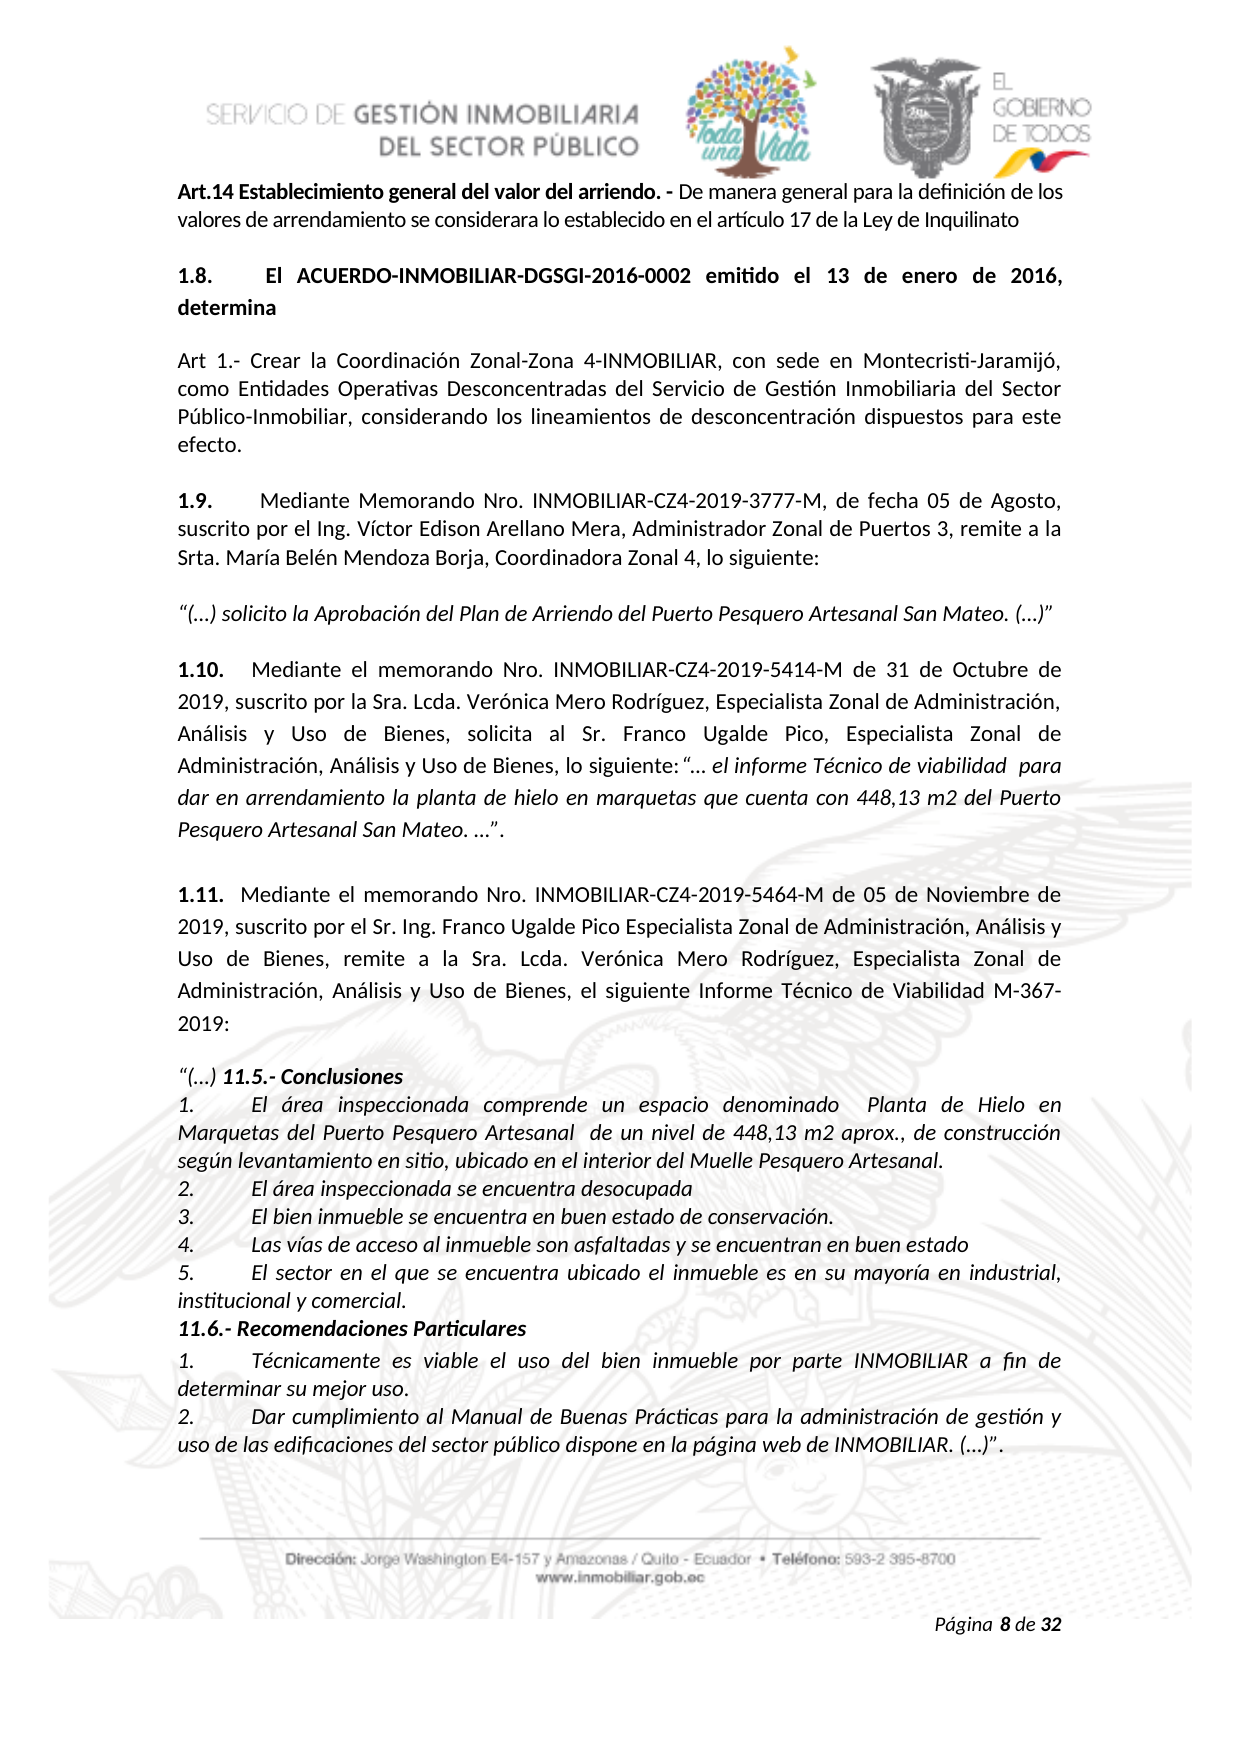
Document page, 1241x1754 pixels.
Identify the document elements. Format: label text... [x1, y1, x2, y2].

list Técnicamente es viable el uso del bien inmueble por parte INMOBILIAR a fin de determinar su mejor uso. [177, 1346, 1063, 1402]
list Dar cumplimiento al Manual de Buenas Prácticas para la administración de gestión y uso de las edificaciones del sector público dispone en la página web de INMOBILIAR. (…)”. [177, 1402, 1063, 1458]
picture [48, 0, 1192, 1619]
text Art.14 Establecimiento general del valor del arriendo. - De manera general para la definición de los valores de arrendamiento se considerara lo establecido en el artículo 17 de la Ley de Inquilinato [177, 177, 1063, 233]
list Las vías de acceso al inmueble son asfaltadas y se encuentran en buen estado [177, 1230, 1063, 1258]
text “(…) 11.5.- Conclusiones [177, 1062, 1063, 1090]
list El área inspeccionada se encuentra desocupada [177, 1174, 1063, 1202]
list El bien inmueble se encuentra en buen estado de conservación. [177, 1202, 1063, 1230]
text “(…) solicito la Aprobación del Plan de Arriendo del Puerto Pesquero Artesanal San Mateo. (…)” [177, 599, 1063, 627]
list El ACUERDO-INMOBILIAR-DGSGI-2016-0002 emitido el 13 de enero de 2016, determina [177, 261, 1063, 321]
text Art 1.- Crear la Coordinación Zonal-Zona 4-INMOBILIAR, con sede en Montecristi-Jaramijó, como Entidades Operativas Desconcentradas del Servicio de Gestión Inmobiliaria del Sector Público-Inmobiliar, considerando los lineamientos de desconcentración dispuestos para este efecto. [177, 346, 1063, 458]
list El sector en el que se encuentra ubicado el inmueble es en su mayoría en industrial, institucional y comercial. [177, 1258, 1063, 1314]
list 1.11. Mediante el memorando Nro. INMOBILIAR-CZ4-2019-5464-M de 05 de Noviembre de 2019, suscrito por el Sr. Ing. Franco Ugalde Pico Especialista Zonal de Administración, Análisis y Uso de Bienes, remite a la Sra. Lcda. Verónica Mero Rodríguez, Especialista Zonal de Administración, Análisis y Uso de Bienes, el siguiente Informe Técnico de Viabilidad M-367-2019: [177, 880, 1063, 1037]
list Mediante el memorando Nro. INMOBILIAR-CZ4-2019-5414-M de 31 de Octubre de 2019, suscrito por la Sra. Lcda. Verónica Mero Rodríguez, Especialista Zonal de Administración, Análisis y Uso de Bienes, solicita al Sr. Franco Ugalde Pico, Especialista Zonal de Administración, Análisis y Uso de Bienes, lo siguiente:“… el informe Técnico de viabilidad para dar en arrendamiento la planta de hielo en marquetas que cuenta con 448,13 m2 del Puerto Pesquero Artesanal San Mateo. …”. [177, 655, 1063, 844]
list 11.6.- Recomendaciones Particulares [177, 1314, 1063, 1342]
list El área inspeccionada comprende un espacio denominado Planta de Hielo en Marquetas del Puerto Pesquero Artesanal de un nivel de 448,13 m2 aprox., de construcción según levantamiento en sitio, ubicado en el interior del Muelle Pesquero Artesanal. [177, 1090, 1063, 1174]
list Mediante Memorando Nro. INMOBILIAR-CZ4-2019-3777-M, de fecha 05 de Agosto, suscrito por el Ing. Víctor Edison Arellano Mera, Administrador Zonal de Puertos 3, remite a la Srta. María Belén Mendoza Borja, Coordinadora Zonal 4, lo siguiente: [177, 487, 1063, 571]
